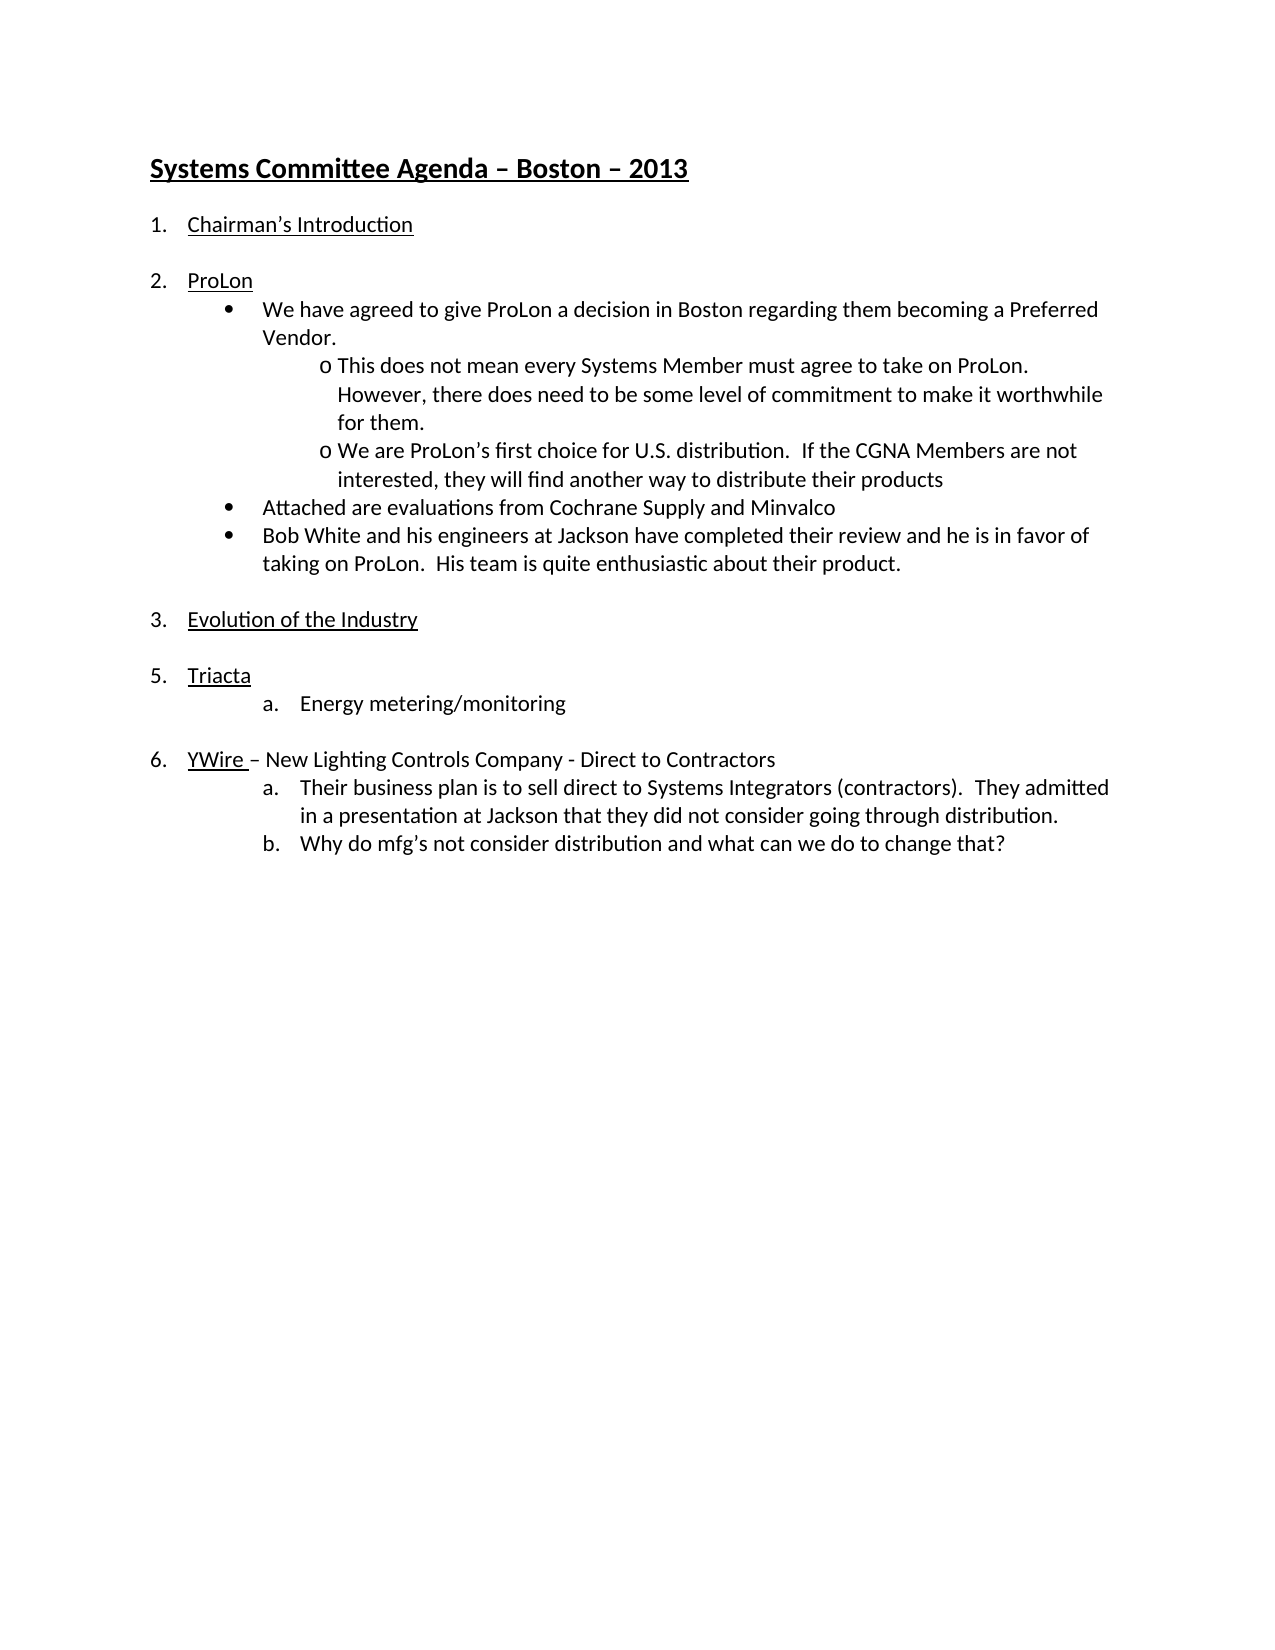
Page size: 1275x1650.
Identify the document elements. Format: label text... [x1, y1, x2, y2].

list Evolution of the Industry [150, 605, 1125, 633]
list This does not mean every Systems Member must agree to take on ProLon. However, there does need to be some level of commitment to make it worthwhile for them. [319, 351, 1125, 436]
list Attached are evaluations from Cochrane Supply and Minvalco [225, 493, 1125, 521]
list YWire – New Lighting Controls Company - Direct to Contractors [150, 745, 1125, 773]
list Energy metering/monitoring [262, 689, 1125, 717]
list Their business plan is to sell direct to Systems Integrators (contractors). They admitted in a presentation at Jackson that they did not consider going through distribution. [262, 773, 1125, 829]
list ProLon [150, 267, 1125, 295]
text Systems Committee Agenda – Boston – 2013 [150, 150, 1125, 186]
list We have agreed to give ProLon a decision in Boston regarding them becoming a Preferred Vendor. [225, 295, 1125, 351]
list Bob White and his engineers at Jackson have completed their review and he is in favor of taking on ProLon. His team is quite enthusiastic about their product. [225, 521, 1125, 577]
list Triacta [150, 661, 1125, 689]
list Why do mfg’s not consider distribution and what can we do to change that? [262, 829, 1125, 857]
list Chairman’s Introduction [150, 211, 1125, 239]
list We are ProLon’s first choice for U.S. distribution. If the CGNA Members are not interested, they will find another way to distribute their products [319, 436, 1125, 493]
